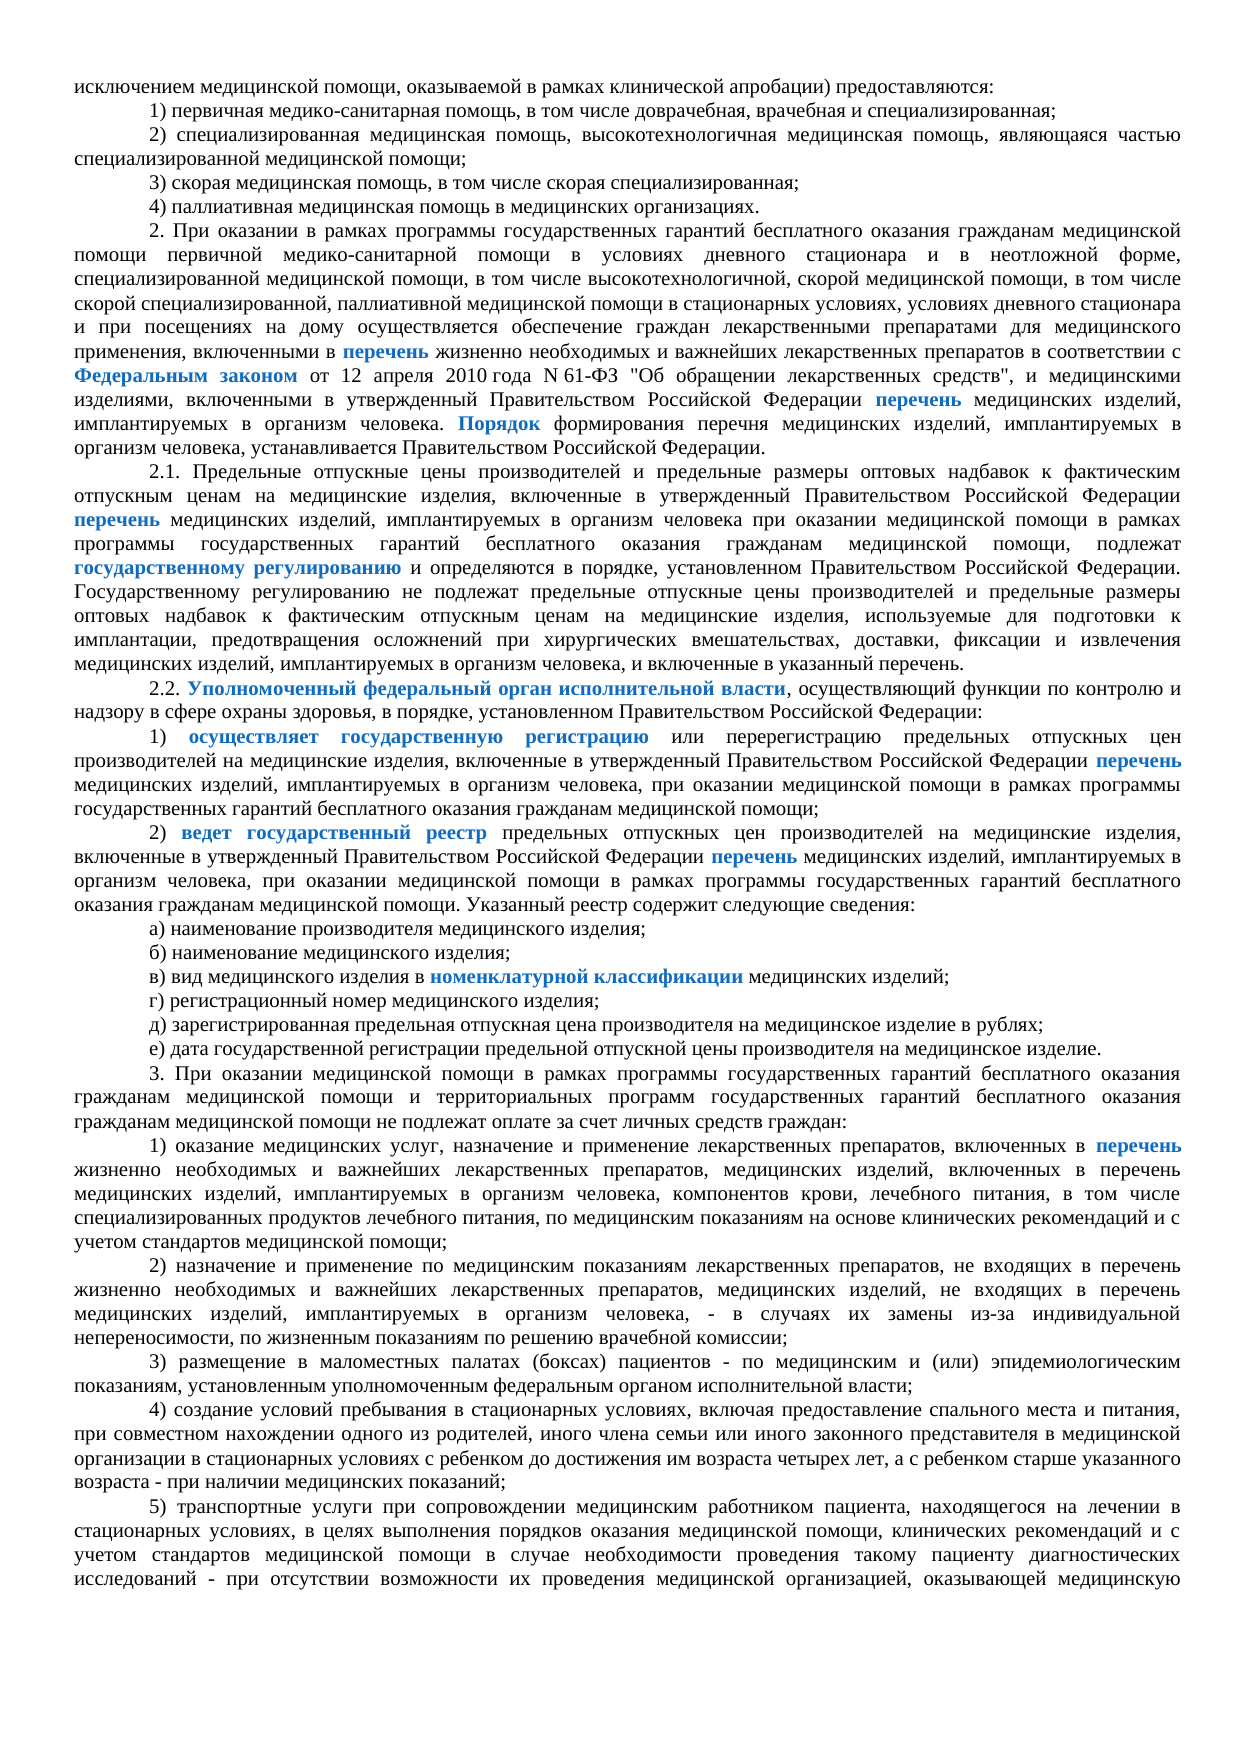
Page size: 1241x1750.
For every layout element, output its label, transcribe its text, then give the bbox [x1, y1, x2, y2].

text 2. При оказании в рамках программы государственных гарантий бесплатного оказания гражданам медицинской помощи первичной медико-санитарной помощи в условиях дневного стационара и в неотложной форме, специализированной медицинской помощи, в том числе высокотехнологичной, скорой медицинской помощи, в том числе скорой специализированной, паллиативной медицинской помощи в стационарных условиях, условиях дневного стационара и при посещениях на дому осуществляется обеспечение граждан лекарственными препаратами для медицинского применения, включенными в перечень жизненно необходимых и важнейших лекарственных препаратов в соответствии с Федеральным законом от 12 апреля 2010 года N 61-ФЗ "Об обращении лекарственных средств", и медицинскими изделиями, включенными в утвержденный Правительством Российской Федерации перечень медицинских изделий, имплантируемых в организм человека. Порядок формирования перечня медицинских изделий, имплантируемых в организм человека, устанавливается Правительством Российской Федерации. [74, 218, 1182, 459]
text 3) скорая медицинская помощь, в том числе скорая специализированная; [74, 170, 1182, 194]
text 2.1. Предельные отпускные цены производителей и предельные размеры оптовых надбавок к фактическим отпускным ценам на медицинские изделия, включенные в утвержденный Правительством Российской Федерации перечень медицинских изделий, имплантируемых в организм человека при оказании медицинской помощи в рамках программы государственных гарантий бесплатного оказания гражданам медицинской помощи, подлежат государственному регулированию и определяются в порядке, установленном Правительством Российской Федерации. Государственному регулированию не подлежат предельные отпускные цены производителей и предельные размеры оптовых надбавок к фактическим отпускным ценам на медицинские изделия, используемые для подготовки к имплантации, предотвращения осложнений при хирургических вмешательствах, доставки, фиксации и извлечения медицинских изделий, имплантируемых в организм человека, и включенные в указанный перечень. [74, 459, 1182, 675]
text 2) назначение и применение по медицинским показаниям лекарственных препаратов, не входящих в перечень жизненно необходимых и важнейших лекарственных препаратов, медицинских изделий, не входящих в перечень медицинских изделий, имплантируемых в организм человека, - в случаях их замены из-за индивидуальной непереносимости, по жизненным показаниям по решению врачебной комиссии; [74, 1253, 1182, 1349]
text г) регистрационный номер медицинского изделия; [74, 988, 1182, 1012]
text б) наименование медицинского изделия; [74, 940, 1182, 964]
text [74, 74, 1182, 98]
text 2) специализированная медицинская помощь, высокотехнологичная медицинская помощь, являющаяся частью специализированной медицинской помощи; [74, 122, 1182, 170]
text 1) осуществляет государственную регистрацию или перерегистрацию предельных отпускных цен производителей на медицинские изделия, включенные в утвержденный Правительством Российской Федерации перечень медицинских изделий, имплантируемых в организм человека, при оказании медицинской помощи в рамках программы государственных гарантий бесплатного оказания гражданам медицинской помощи; [74, 723, 1182, 820]
text 3. При оказании медицинской помощи в рамках программы государственных гарантий бесплатного оказания гражданам медицинской помощи и территориальных программ государственных гарантий бесплатного оказания гражданам медицинской помощи не подлежат оплате за счет личных средств граждан: [74, 1060, 1182, 1133]
text 1) первичная медико-санитарная помощь, в том числе доврачебная, врачебная и специализированная; [74, 98, 1182, 122]
text д) зарегистрированная предельная отпускная цена производителя на медицинское изделие в рублях; [74, 1012, 1182, 1036]
text 4) паллиативная медицинская помощь в медицинских организациях. [74, 194, 1182, 218]
text 2.2. Уполномоченный федеральный орган исполнительной власти, осуществляющий функции по контролю и надзору в сфере охраны здоровья, в порядке, установленном Правительством Российской Федерации: [74, 675, 1182, 723]
text е) дата государственной регистрации предельной отпускной цены производителя на медицинское изделие. [74, 1036, 1182, 1060]
text 2) ведет государственный реестр предельных отпускных цен производителей на медицинские изделия, включенные в утвержденный Правительством Российской Федерации перечень медицинских изделий, имплантируемых в организм человека, при оказании медицинской помощи в рамках программы государственных гарантий бесплатного оказания гражданам медицинской помощи. Указанный реестр содержит следующие сведения: [74, 820, 1182, 916]
text 4) создание условий пребывания в стационарных условиях, включая предоставление спального места и питания, при совместном нахождении одного из родителей, иного члена семьи или иного законного представителя в медицинской организации в стационарных условиях с ребенком до достижения им возраста четырех лет, а с ребенком старше указанного возраста - при наличии медицинских показаний; [74, 1397, 1182, 1493]
text а) наименование производителя медицинского изделия; [74, 916, 1182, 940]
text 1) оказание медицинских услуг, назначение и применение лекарственных препаратов, включенных в перечень жизненно необходимых и важнейших лекарственных препаратов, медицинских изделий, включенных в перечень медицинских изделий, имплантируемых в организм человека, компонентов крови, лечебного питания, в том числе специализированных продуктов лечебного питания, по медицинским показаниям на основе клинических рекомендаций и с учетом стандартов медицинской помощи; [74, 1133, 1182, 1253]
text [74, 1493, 1182, 1590]
text 3) размещение в маломестных палатах (боксах) пациентов - по медицинским и (или) эпидемиологическим показаниям, установленным уполномоченным федеральным органом исполнительной власти; [74, 1349, 1182, 1397]
text в) вид медицинского изделия в номенклатурной классификации медицинских изделий; [74, 964, 1182, 988]
